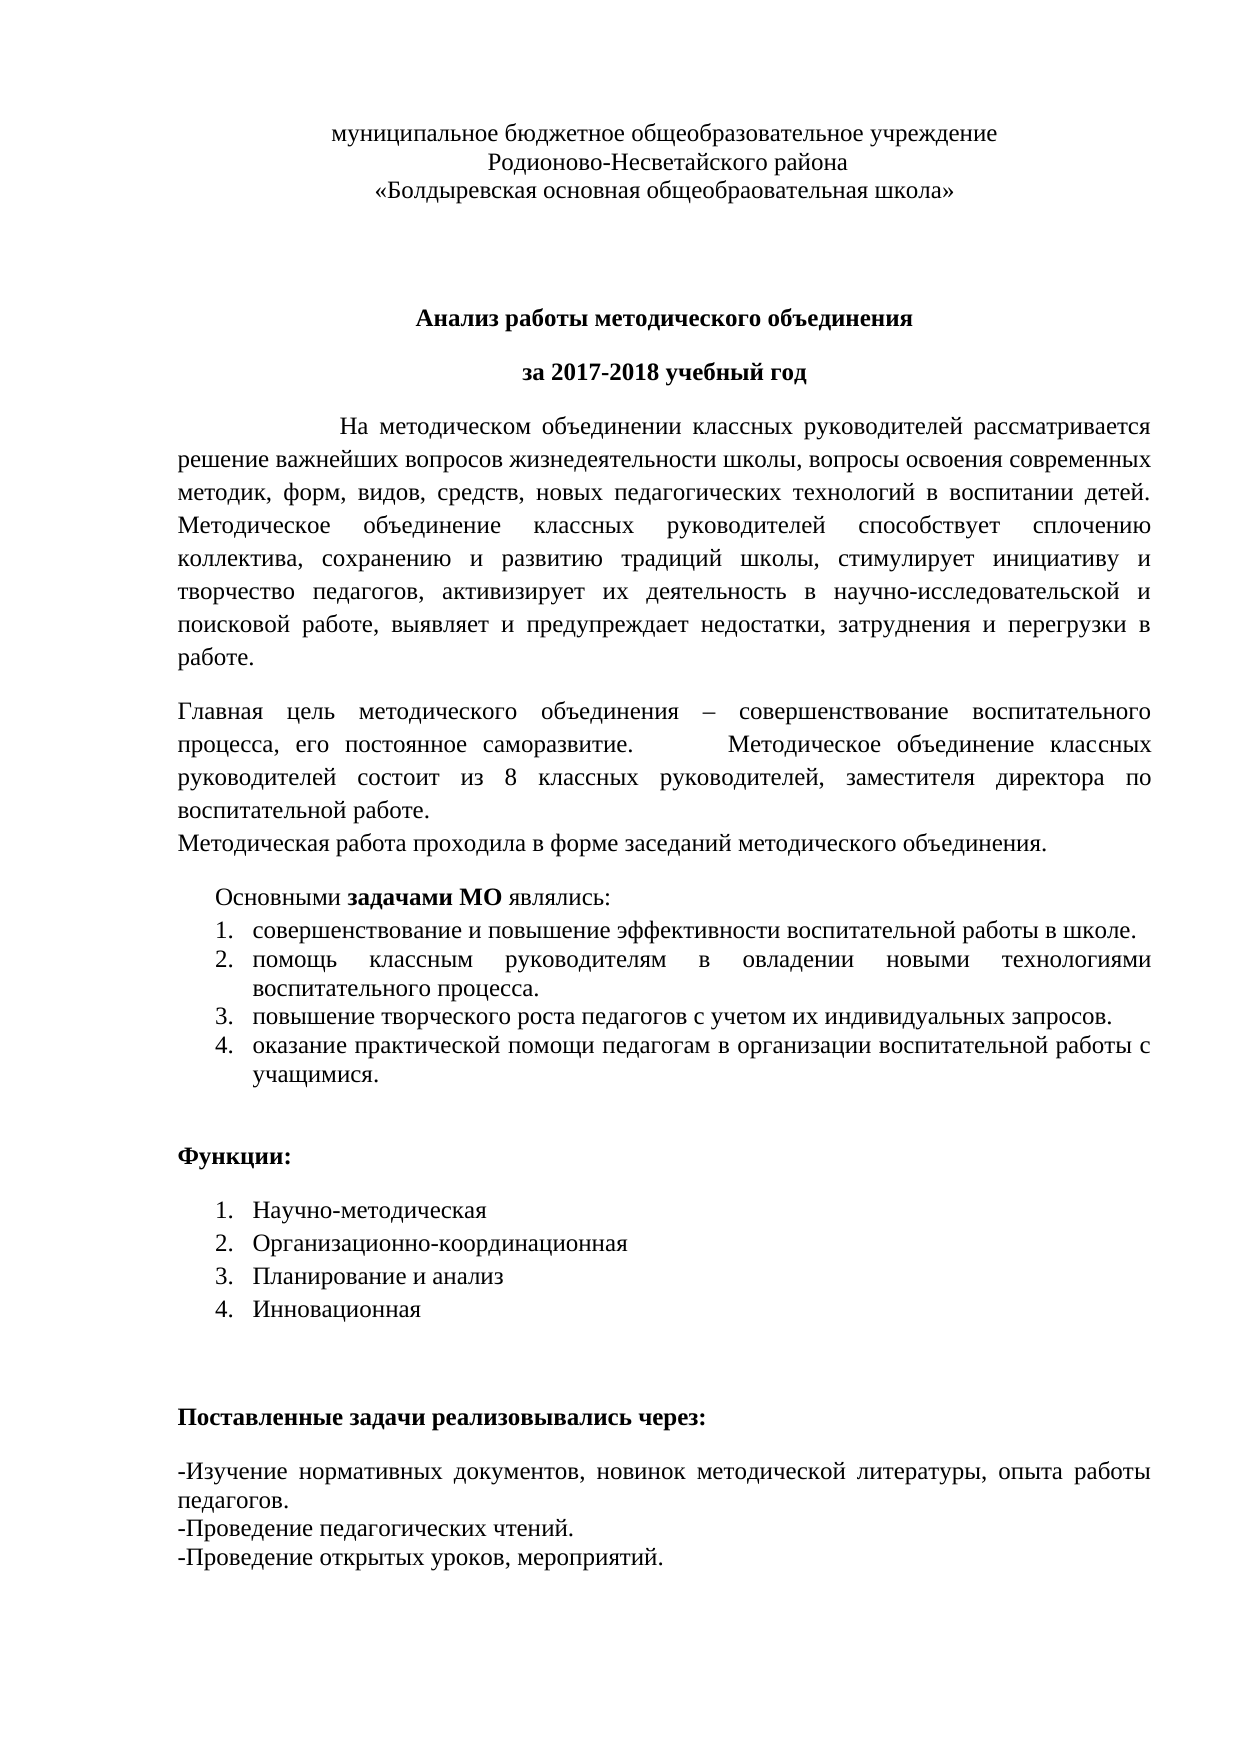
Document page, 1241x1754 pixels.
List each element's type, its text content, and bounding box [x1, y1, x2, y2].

list оказание практической помощи педагогам в организации воспитательной работы с учащимися. [215, 1030, 1152, 1088]
text Поставленные задачи реализовывались через: [177, 1402, 1152, 1431]
list Научно-методическая [215, 1195, 1152, 1224]
text Методическая работа проходила в форме заседаний методического объединения. [177, 828, 1152, 857]
text «Болдыревская основная общеобраовательная школа» [177, 176, 1152, 204]
list Планирование и анализ [215, 1261, 1152, 1290]
text Родионово-Несветайского района [177, 147, 1152, 176]
list повышение творческого роста педагогов с учетом их индивидуальных запросов. [215, 1001, 1152, 1030]
text На методическом объединении классных руководителей рассматривается решение важнейших вопросов жизнедеятельности школы, вопросы освоения современных методик, форм, видов, средств, новых педагогических технологий в воспитании детей. Методическое объединение классных руководителей способствует сплочению коллектива, сохранению и развитию традиций школы, стимулирует инициативу и творчество педагогов, активизирует их деятельность в научно-исследовательской и поисковой работе, выявляет и предупреждает недостатки, затруднения и перегрузки в работе. [177, 411, 1152, 671]
text -Проведение педагогических чтений. [177, 1513, 1152, 1542]
list Инновационная [215, 1294, 1152, 1323]
text муниципальное бюджетное общеобразовательное учреждение [177, 118, 1152, 147]
text Главная цель методического объединения – совершенствование воспитательного процесса, его постоянное саморазвитие. Методическое объединение классных руководителей состоит из 8 классных руководителей, заместителя директора по воспитательной работе. [177, 696, 1152, 824]
text за 2017-2018 учебный год [177, 357, 1152, 386]
text Основными задачами МО являлись: [177, 882, 1152, 911]
text Анализ работы методического объединения [177, 303, 1152, 332]
list совершенствование и повышение эффективности воспитательной работы в школе. [215, 915, 1152, 944]
list помощь классным руководителям в овладении новыми технологиями воспитательного процесса. [215, 944, 1152, 1001]
text Функции: [177, 1141, 1152, 1170]
list Организационно-координационная [215, 1228, 1152, 1257]
text -Проведение открытых уроков, мероприятий. [177, 1542, 1152, 1571]
text -Изучение нормативных документов, новинок методической литературы, опыта работы педагогов. [177, 1456, 1152, 1513]
